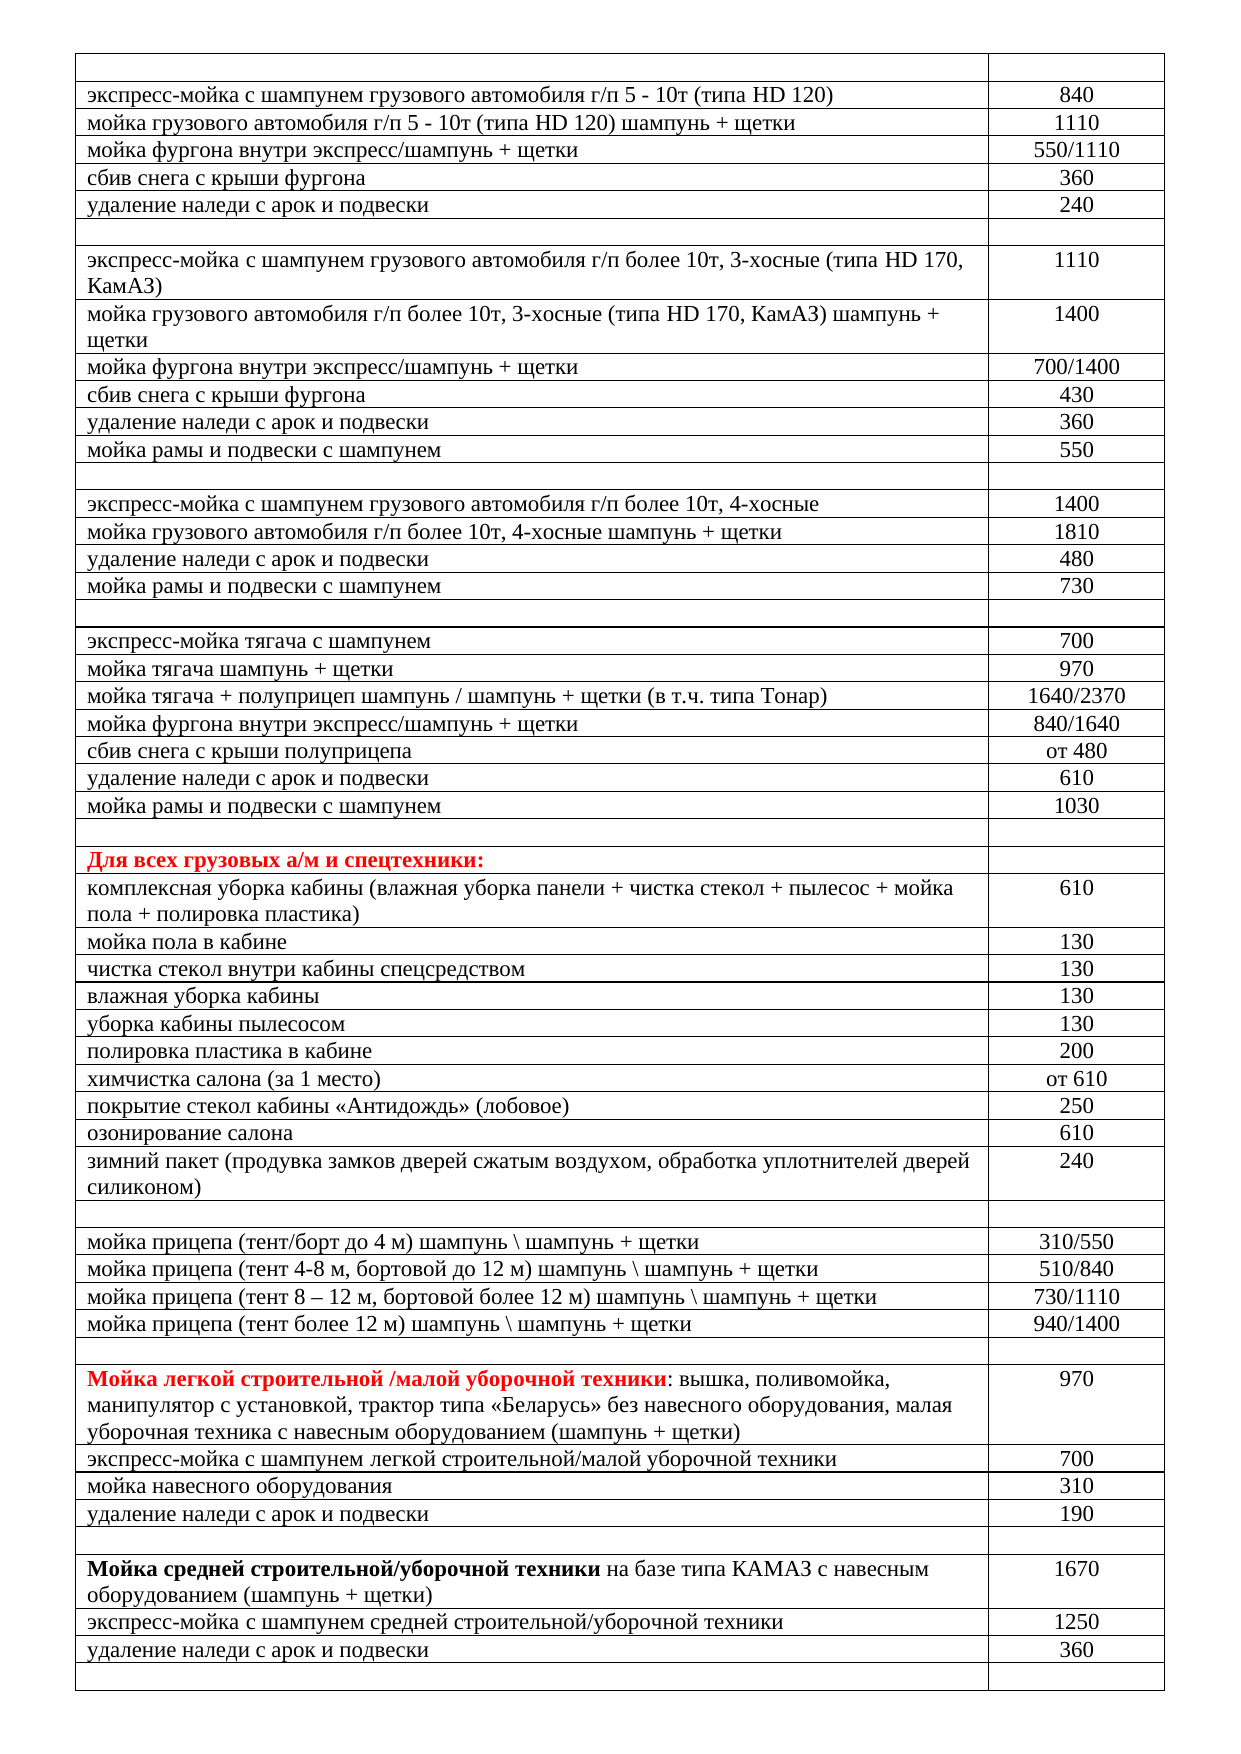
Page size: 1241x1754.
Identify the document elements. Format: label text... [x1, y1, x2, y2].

table_cell 130 [989, 955, 1164, 981]
table_cell [989, 54, 1164, 81]
table_cell Мойка средней строительной/уборочной техники на базе типа КАМАЗ с навесным оборудованием (шампунь + щетки) [76, 1555, 988, 1607]
table_cell 1400 [989, 490, 1164, 517]
table_cell 730/1110 [989, 1283, 1164, 1309]
table_cell [76, 1338, 988, 1364]
table_cell [989, 1201, 1164, 1227]
table_cell удаление наледи с арок и подвески [76, 764, 988, 791]
table_cell экспресс-мойка с шампунем грузового автомобиля г/п более 10т, 3-хосные (типа HD 170, КамАЗ) [76, 246, 988, 299]
table_cell мойка прицепа (тент 8 – 12 м, бортовой более 12 м) шампунь \ шампунь + щетки [76, 1283, 988, 1309]
table_cell 1670 [989, 1555, 1164, 1607]
table_cell мойка фургона внутри экспресс/шампунь + щетки [76, 354, 988, 380]
table_cell 700/1400 [989, 354, 1164, 380]
table_cell 430 [989, 381, 1164, 407]
table_cell комплексная уборка кабины (влажная уборка панели + чистка стекол + пылесос + мойка пола + полировка пластика) [76, 874, 988, 927]
table_cell 610 [989, 874, 1164, 927]
table_cell 310/550 [989, 1228, 1164, 1254]
table_cell мойка грузового автомобиля г/п более 10т, 4-хосные шампунь + щетки [76, 518, 988, 544]
table_cell зимний пакет (продувка замков дверей сжатым воздухом, обработка уплотнителей дверей силиконом) [76, 1147, 988, 1199]
table_cell мойка пола в кабине [76, 928, 988, 954]
table_cell мойка прицепа (тент более 12 м) шампунь \ шампунь + щетки [76, 1310, 988, 1337]
table_cell 1110 [989, 109, 1164, 135]
table_cell удаление наледи с арок и подвески [76, 1500, 988, 1526]
table_cell влажная уборка кабины [76, 983, 988, 1009]
table_cell [76, 1201, 988, 1227]
table_cell уборка кабины пылесосом [76, 1010, 988, 1036]
table_cell [76, 1663, 988, 1689]
table_cell 610 [989, 764, 1164, 791]
table_cell 200 [989, 1037, 1164, 1064]
table_cell 240 [989, 191, 1164, 217]
table_cell [989, 1338, 1164, 1364]
table_cell [76, 600, 988, 626]
table_cell [76, 54, 988, 81]
table_cell 130 [989, 983, 1164, 1009]
table_cell 190 [989, 1500, 1164, 1526]
table_cell 130 [989, 928, 1164, 954]
table_cell 730 [989, 573, 1164, 599]
table_cell мойка прицепа (тент 4-8 м, бортовой до 12 м) шампунь \ шампунь + щетки [76, 1255, 988, 1282]
table_cell сбив снега с крыши фургона [76, 164, 988, 190]
table_cell 840/1640 [989, 710, 1164, 736]
table_cell Для всех грузовых а/м и спецтехники: [76, 847, 988, 873]
table_cell [989, 1663, 1164, 1689]
table_cell мойка прицепа (тент/борт до 4 м) шампунь \ шампунь + щетки [76, 1228, 988, 1254]
table_cell 360 [989, 408, 1164, 434]
table_cell [989, 600, 1164, 626]
table_cell [76, 463, 988, 489]
table_cell экспресс-мойка с шампунем средней строительной/уборочной техники [76, 1609, 988, 1635]
table_cell 240 [989, 1147, 1164, 1199]
table_cell полировка пластика в кабине [76, 1037, 988, 1064]
table_cell 610 [989, 1120, 1164, 1146]
table_cell 1110 [989, 246, 1164, 299]
table_cell [76, 819, 988, 846]
table_cell 360 [989, 164, 1164, 190]
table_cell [76, 136, 988, 163]
table_cell чистка стекол внутри кабины спецсредством [76, 955, 988, 981]
table_cell 700 [989, 1445, 1164, 1471]
table_cell [989, 1527, 1164, 1554]
table_cell 510/840 [989, 1255, 1164, 1282]
table_cell 1030 [989, 792, 1164, 818]
table_cell покрытие стекол кабины «Антидождь» (лобовое) [76, 1092, 988, 1118]
table_cell химчистка салона (за 1 место) [76, 1065, 988, 1091]
table_cell удаление наледи с арок и подвески [76, 191, 988, 217]
table_cell мойка навесного оборудования [76, 1473, 988, 1499]
table_cell 1250 [989, 1609, 1164, 1635]
table_cell мойка рамы и подвески с шампунем [76, 792, 988, 818]
table_cell мойка рамы и подвески с шампунем [76, 436, 988, 462]
table_cell мойка рамы и подвески с шампунем [76, 573, 988, 599]
table_cell [989, 219, 1164, 245]
table_cell [989, 819, 1164, 846]
table_cell удаление наледи с арок и подвески [76, 545, 988, 572]
table_cell сбив снега с крыши фургона [76, 381, 988, 407]
table_cell экспресс-мойка с шампунем грузового автомобиля г/п более 10т, 4-хосные [76, 490, 988, 517]
table_cell мойка грузового автомобиля г/п более 10т, 3-хосные (типа HD 170, КамАЗ) шампунь + щетки [76, 300, 988, 352]
table_cell 940/1400 [989, 1310, 1164, 1337]
table_cell [989, 463, 1164, 489]
table_cell [76, 1527, 988, 1554]
table_cell экспресс-мойка тягача с шампунем [76, 628, 988, 654]
table_cell сбив снега с крыши полуприцепа [76, 737, 988, 763]
table_cell от 610 [989, 1065, 1164, 1091]
table_cell 700 [989, 628, 1164, 654]
table_cell 360 [989, 1636, 1164, 1662]
table_cell мойка фургона внутри экспресс/шампунь + щетки [76, 710, 988, 736]
table_cell 130 [989, 1010, 1164, 1036]
table_cell удаление наледи с арок и подвески [76, 408, 988, 434]
table_cell 840 [989, 82, 1164, 108]
table_cell экспресс-мойка с шампунем легкой строительной/малой уборочной техники [76, 1445, 988, 1471]
table_cell экспресс-мойка с шампунем грузового автомобиля г/п 5 - 10т (типа HD 120) [76, 82, 988, 108]
table_cell 250 [989, 1092, 1164, 1118]
table_cell 1810 [989, 518, 1164, 544]
table_cell 550 [989, 436, 1164, 462]
table_cell озонирование салона [76, 1120, 988, 1146]
table_cell 550/1110 [989, 136, 1164, 163]
table_cell 310 [989, 1473, 1164, 1499]
table_cell мойка грузового автомобиля г/п 5 - 10т (типа HD 120) шампунь + щетки [76, 109, 988, 135]
table_cell [76, 219, 988, 245]
table_cell мойка тягача + полуприцеп шампунь / шампунь + щетки (в т.ч. типа Тонар) [76, 682, 988, 708]
table_cell 1400 [989, 300, 1164, 352]
table_cell 480 [989, 545, 1164, 572]
table_cell 970 [989, 1365, 1164, 1444]
table_cell [989, 847, 1164, 873]
table_cell Мойка легкой строительной /малой уборочной техники: вышка, поливомойка, манипулятор с установкой, трактор типа «Беларусь» без навесного оборудования, малая уборочная техника с навесным оборудованием (шампунь + щетки) [76, 1365, 988, 1444]
table_cell мойка тягача шампунь + щетки [76, 655, 988, 681]
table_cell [76, 1636, 988, 1662]
table_cell 970 [989, 655, 1164, 681]
table_cell 1640/2370 [989, 682, 1164, 708]
table_cell от 480 [989, 737, 1164, 763]
